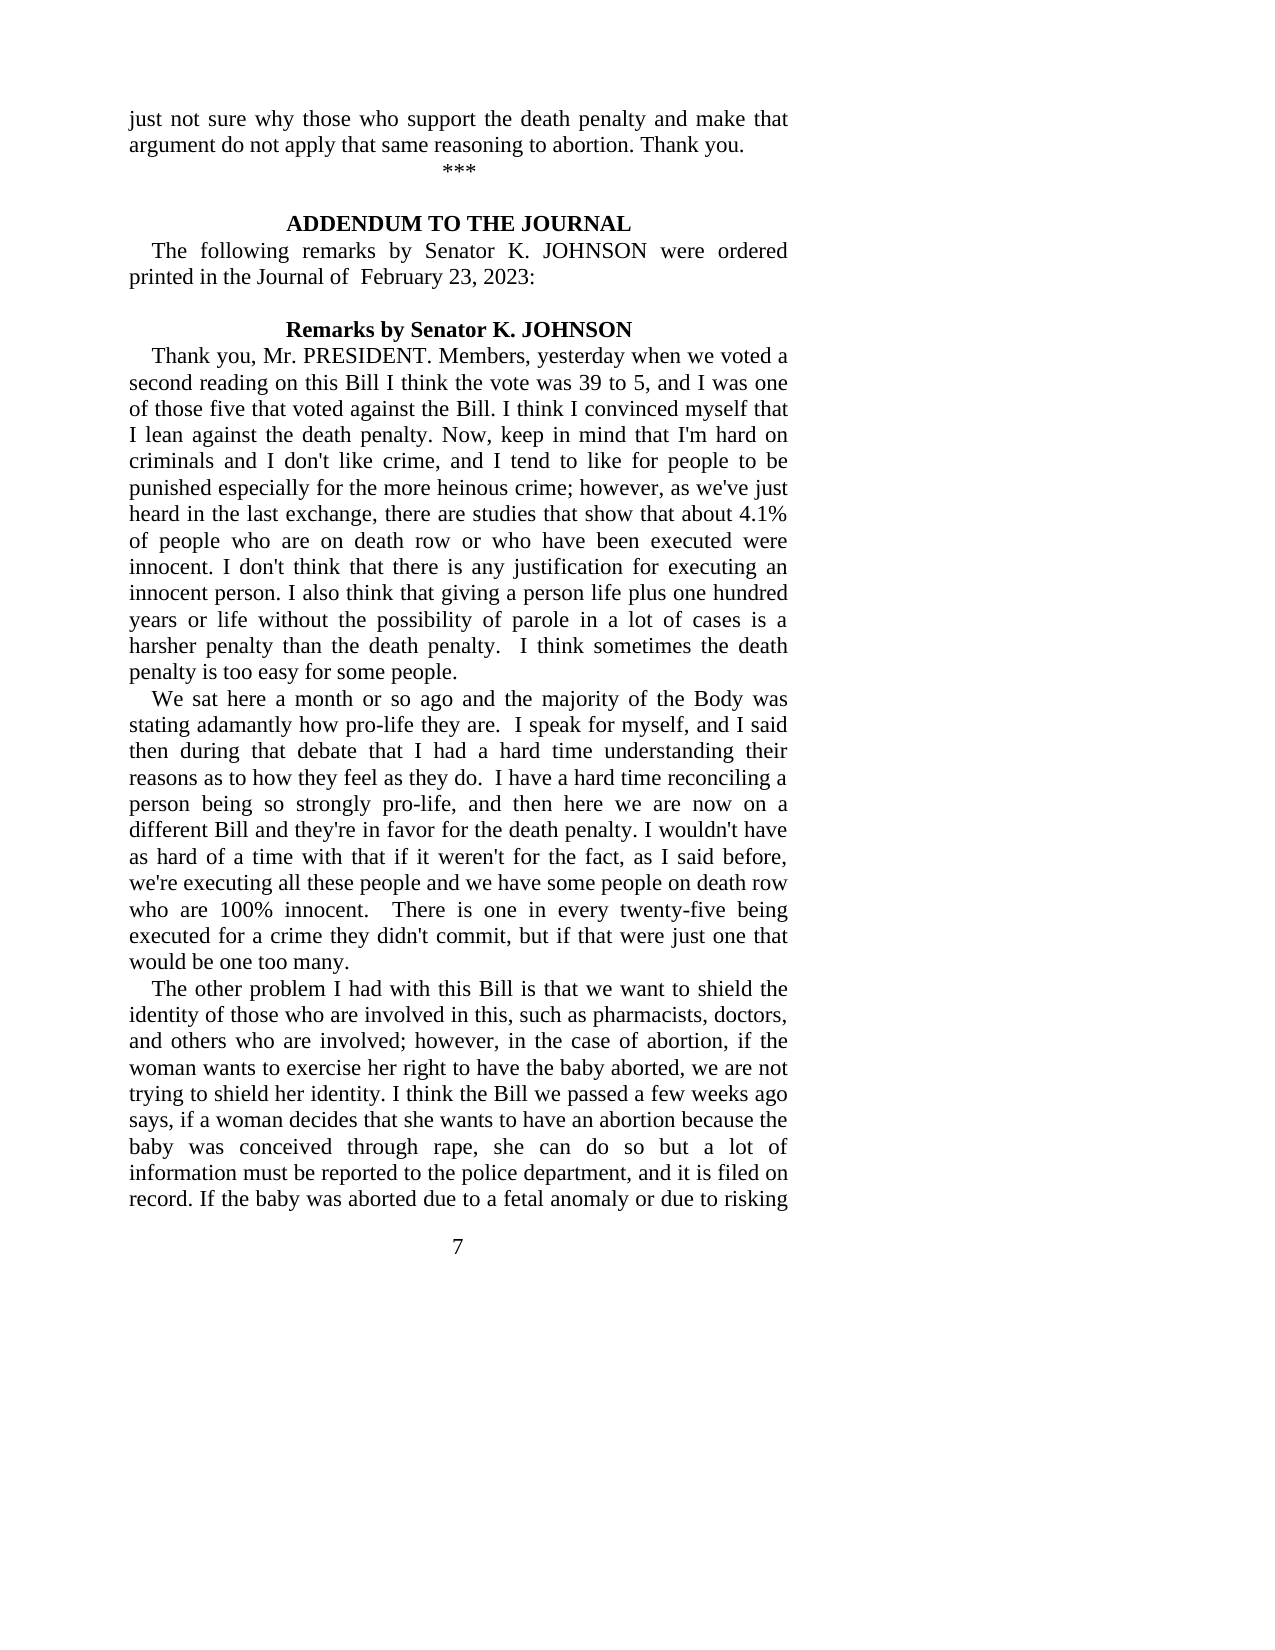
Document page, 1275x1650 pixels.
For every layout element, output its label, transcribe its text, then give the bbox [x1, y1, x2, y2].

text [129, 975, 789, 1212]
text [129, 105, 789, 158]
text We sat here a month or so ago and the majority of the Body was stating adamantly how pro-life they are. I speak for myself, and I said then during that debate that I had a hard time understanding their reasons as to how they feel as they do. I have a hard time reconciling a person being so strongly pro-life, and then here we are now on a different Bill and they're in favor for the death penalty. I wouldn't have as hard of a time with that if it weren't for the fact, as I said before, we're executing all these people and we have some people on death row who are 100% innocent. There is one in every twenty-five being executed for a crime they didn't commit, but if that were just one that would be one too many. [129, 685, 789, 975]
text Remarks by Senator K. JOHNSON [129, 316, 789, 342]
text *** [129, 158, 789, 184]
text ADDENDUM TO THE JOURNAL [129, 210, 789, 237]
text Thank you, Mr. PRESIDENT. Members, yesterday when we voted a second reading on this Bill I think the vote was 39 to 5, and I was one of those five that voted against the Bill. I think I convinced myself that I lean against the death penalty. Now, keep in mind that I'm hard on criminals and I don't like crime, and I tend to like for people to be punished especially for the more heinous crime; however, as we've just heard in the last exchange, there are studies that show that about 4.1% of people who are on death row or who have been executed were innocent. I don't think that there is any justification for executing an innocent person. I also think that giving a person life plus one hundred years or life without the possibility of parole in a lot of cases is a harsher penalty than the death penalty. I think sometimes the death penalty is too easy for some people. [129, 342, 789, 685]
text The following remarks by Senator K. JOHNSON were ordered printed in the Journal of February 23, 2023: [129, 237, 789, 289]
